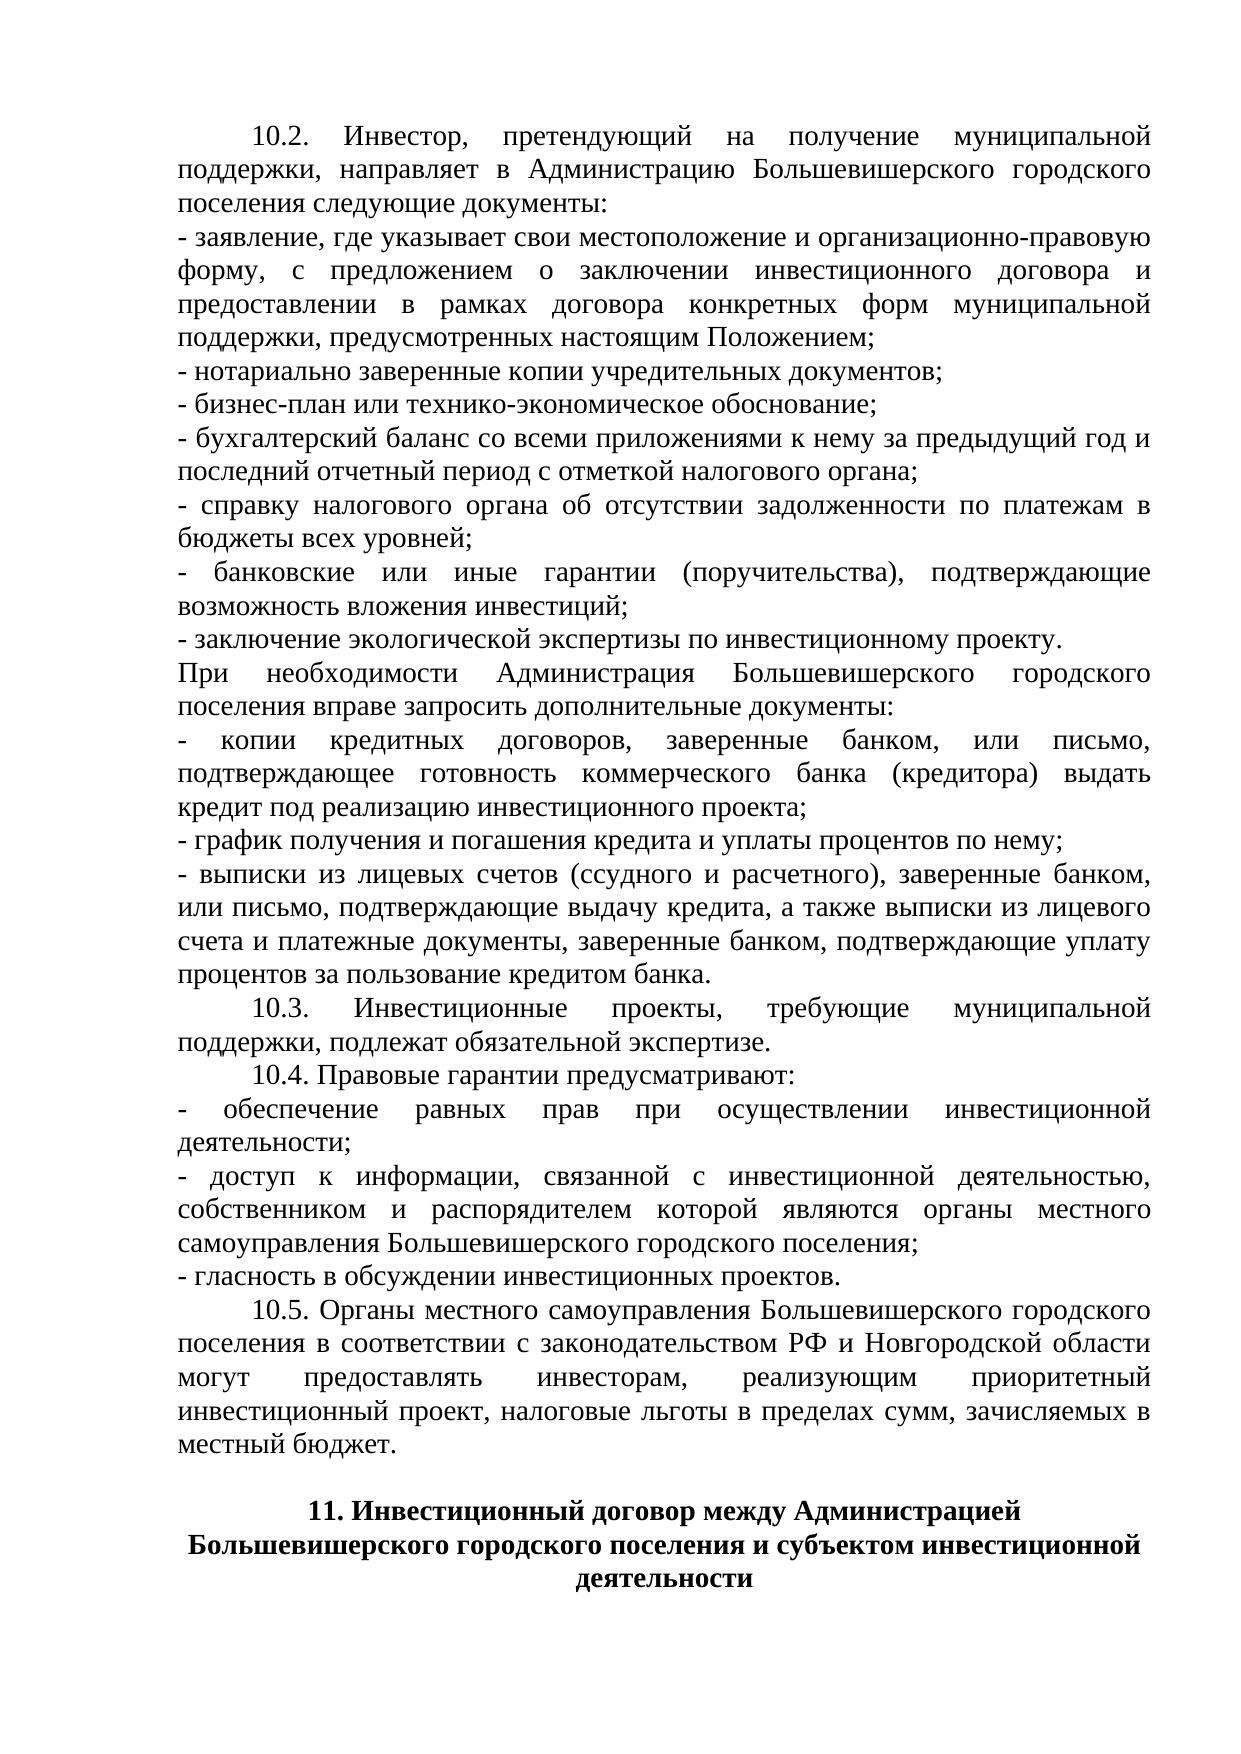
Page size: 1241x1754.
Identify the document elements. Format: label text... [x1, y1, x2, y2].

subtitle При необходимости Администрация Большевишерского городского поселения вправе запросить дополнительные документы: [177, 655, 1152, 722]
subtitle - выписки из лицевых счетов (ссудного и расчетного), заверенные банком, или письмо, подтверждающие выдачу кредита, а также выписки из лицевого счета и платежные документы, заверенные банком, подтверждающие уплату процентов за пользование кредитом банка. [177, 856, 1152, 990]
subtitle - бизнес-план или технико-экономическое обоснование; [177, 386, 1152, 420]
subtitle - график получения и погашения кредита и уплаты процентов по нему; [177, 822, 1152, 856]
subtitle 10.4. Правовые гарантии предусматривают: [177, 1057, 1152, 1091]
subtitle 10.5. Органы местного самоуправления Большевишерского городского поселения в соответствии с законодательством РФ и Новгородской области могут предоставлять инвесторам, реализующим приоритетный инвестиционный проект, налоговые льготы в пределах сумм, зачисляемых в местный бюджет. [177, 1292, 1152, 1460]
subtitle - копии кредитных договоров, заверенные банком, или письмо, подтверждающее готовность коммерческого банка (кредитора) выдать кредит под реализацию инвестиционного проекта; [177, 722, 1152, 822]
subtitle - доступ к информации, связанной с инвестиционной деятельностью, собственником и распорядителем которой являются органы местного самоуправления Большевишерского городского поселения; [177, 1158, 1152, 1258]
subtitle - справку налогового органа об отсутствии задолженности по платежам в бюджеты всех уровней; [177, 487, 1152, 554]
subtitle - гласность в обсуждении инвестиционных проектов. [177, 1258, 1152, 1292]
subtitle 11. Инвестиционный договор между Администрацией Большевишерского городского поселения и субъектом инвестиционной деятельности [177, 1493, 1152, 1594]
subtitle - нотариально заверенные копии учредительных документов; [177, 353, 1152, 386]
subtitle - заявление, где указывает свои местоположение и организационно-правовую форму, с предложением о заключении инвестиционного договора и предоставлении в рамках договора конкретных форм муниципальной поддержки, предусмотренных настоящим Положением; [177, 219, 1152, 353]
subtitle 10.3. Инвестиционные проекты, требующие муниципальной поддержки, подлежат обязательной экспертизе. [177, 990, 1152, 1057]
subtitle - заключение экологической экспертизы по инвестиционному проекту. [177, 621, 1152, 655]
subtitle - бухгалтерский баланс со всеми приложениями к нему за предыдущий год и последний отчетный период с отметкой налогового органа; [177, 420, 1152, 487]
subtitle 10.2. Инвестор, претендующий на получение муниципальной поддержки, направляет в Администрацию Большевишерского городского поселения следующие документы: [177, 118, 1152, 219]
subtitle - обеспечение равных прав при осуществлении инвестиционной деятельности; [177, 1091, 1152, 1158]
subtitle - банковские или иные гарантии (поручительства), подтверждающие возможность вложения инвестиций; [177, 554, 1152, 621]
